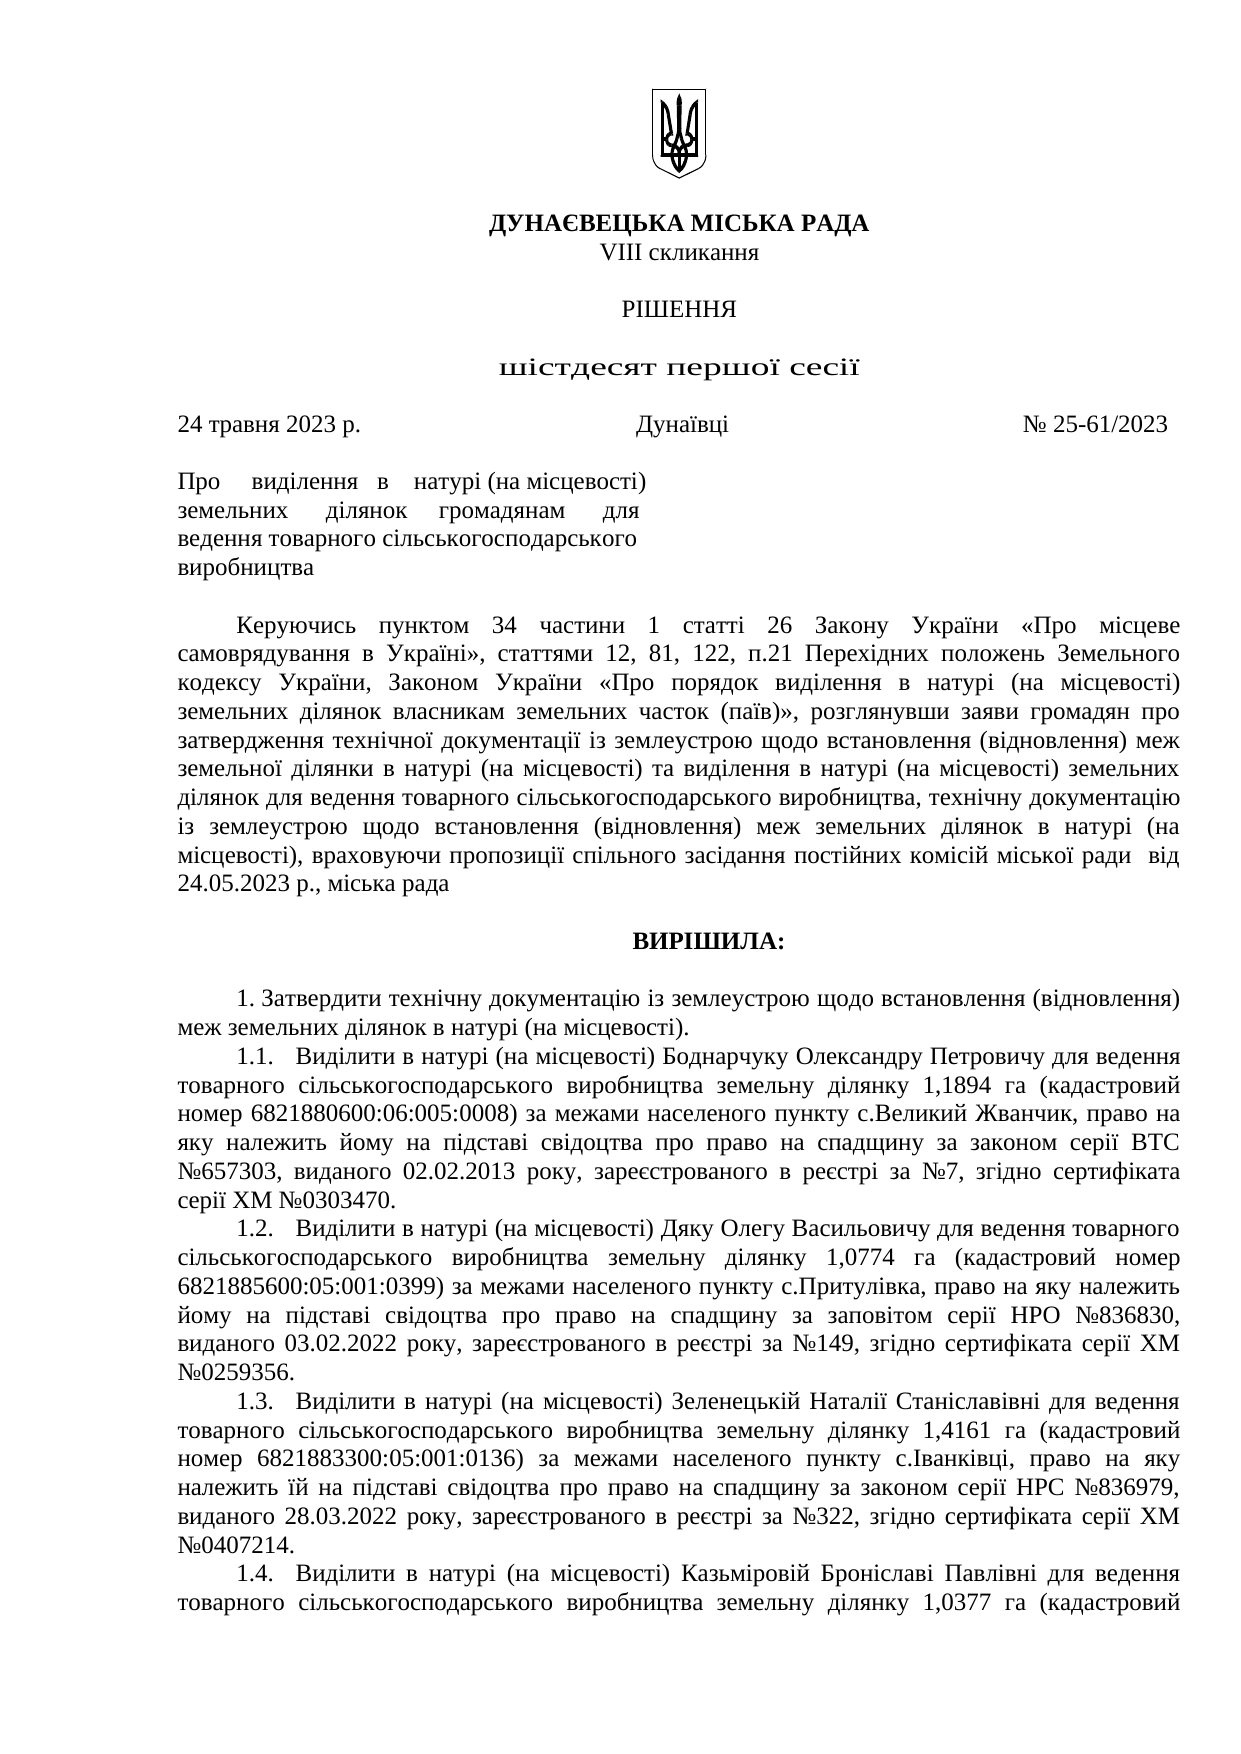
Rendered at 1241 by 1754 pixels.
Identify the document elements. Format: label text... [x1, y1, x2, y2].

subtitle шістдесят першої сесії [177, 352, 1181, 381]
text 24 травня 2023 р. Дунаївці № 25-61/2023 [177, 409, 1181, 438]
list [177, 1558, 1181, 1616]
list Виділити в натурі (на місцевості) Зеленецькій Наталії Станіславівні для ведення товарного сільськогосподарського виробництва земельну ділянку 1,4161 га (кадастровий номер 6821883300:05:001:0136) за межами населеного пункту с.Іванківці, право на яку належить їй на підставі свідоцтва про право на спадщину за законом серії НРС №836979, виданого 28.03.2022 року, зареєстрованого в реєстрі за №322, згідно сертифіката серії ХМ №0407214. [177, 1386, 1181, 1558]
text земельних ділянок громадянам для [177, 495, 1181, 523]
text ведення товарного сільськогосподарського [177, 523, 1181, 552]
list Виділити в натурі (на місцевості) Дяку Олегу Васильовичу для ведення товарного сільськогосподарського виробництва земельну ділянку 1,0774 га (кадастровий номер 6821885600:05:001:0399) за межами населеного пункту с.Притулівка, право на яку належить йому на підставі свідоцтва про право на спадщину за заповітом серії НРО №836830, виданого 03.02.2022 року, зареєстрованого в реєстрі за №149, згідно сертифіката серії ХМ №0259356. [177, 1213, 1181, 1386]
text РІШЕННЯ [177, 294, 1181, 323]
text виробництва [177, 552, 1181, 581]
text ВИРІШИЛА: [177, 926, 1181, 955]
text Про виділення в натурі (на місцевості) [177, 466, 1181, 495]
text VIIІ скликання [177, 237, 1181, 266]
text 1. Затвердити технічну документацію із землеустрою щодо встановлення (відновлення) меж земельних ділянок в натурі (на місцевості). [177, 983, 1181, 1041]
list Виділити в натурі (на місцевості) Боднарчуку Олександру Петровичу для ведення товарного сільськогосподарського виробництва земельну ділянку 1,1894 га (кадастровий номер 6821880600:06:005:0008) за межами населеного пункту с.Великий Жванчик, право на яку належить йому на підставі свідоцтва про право на спадщину за законом серії ВТС №657303, виданого 02.02.2013 року, зареєстрованого в реєстрі за №7, згідно сертифіката серії ХМ №0303470. [177, 1041, 1181, 1213]
text ДУНАЄВЕЦЬКА МІСЬКА РАДА [177, 208, 1181, 237]
text Керуючись пунктом 34 частини 1 статті 26 Закону України «Про місцеве самоврядування в Україні», статтями 12, 81, 122, п.21 Перехідних положень Земельного кодексу України, Законом України «Про порядок виділення в натурі (на місцевості) земельних ділянок власникам земельних часток (паїв)», розглянувши заяви громадян про затвердження технічної документації із землеустрою щодо встановлення (відновлення) меж земельної ділянки в натурі (на місцевості) та виділення в натурі (на місцевості) земельних ділянок для ведення товарного сільськогосподарського виробництва, технічну документацію із землеустрою щодо встановлення (відновлення) меж земельних ділянок в натурі (на місцевості), враховуючи пропозиції спільного засідання постійних комісій міської ради від 24.05.2023 р., міська рада [177, 610, 1181, 897]
